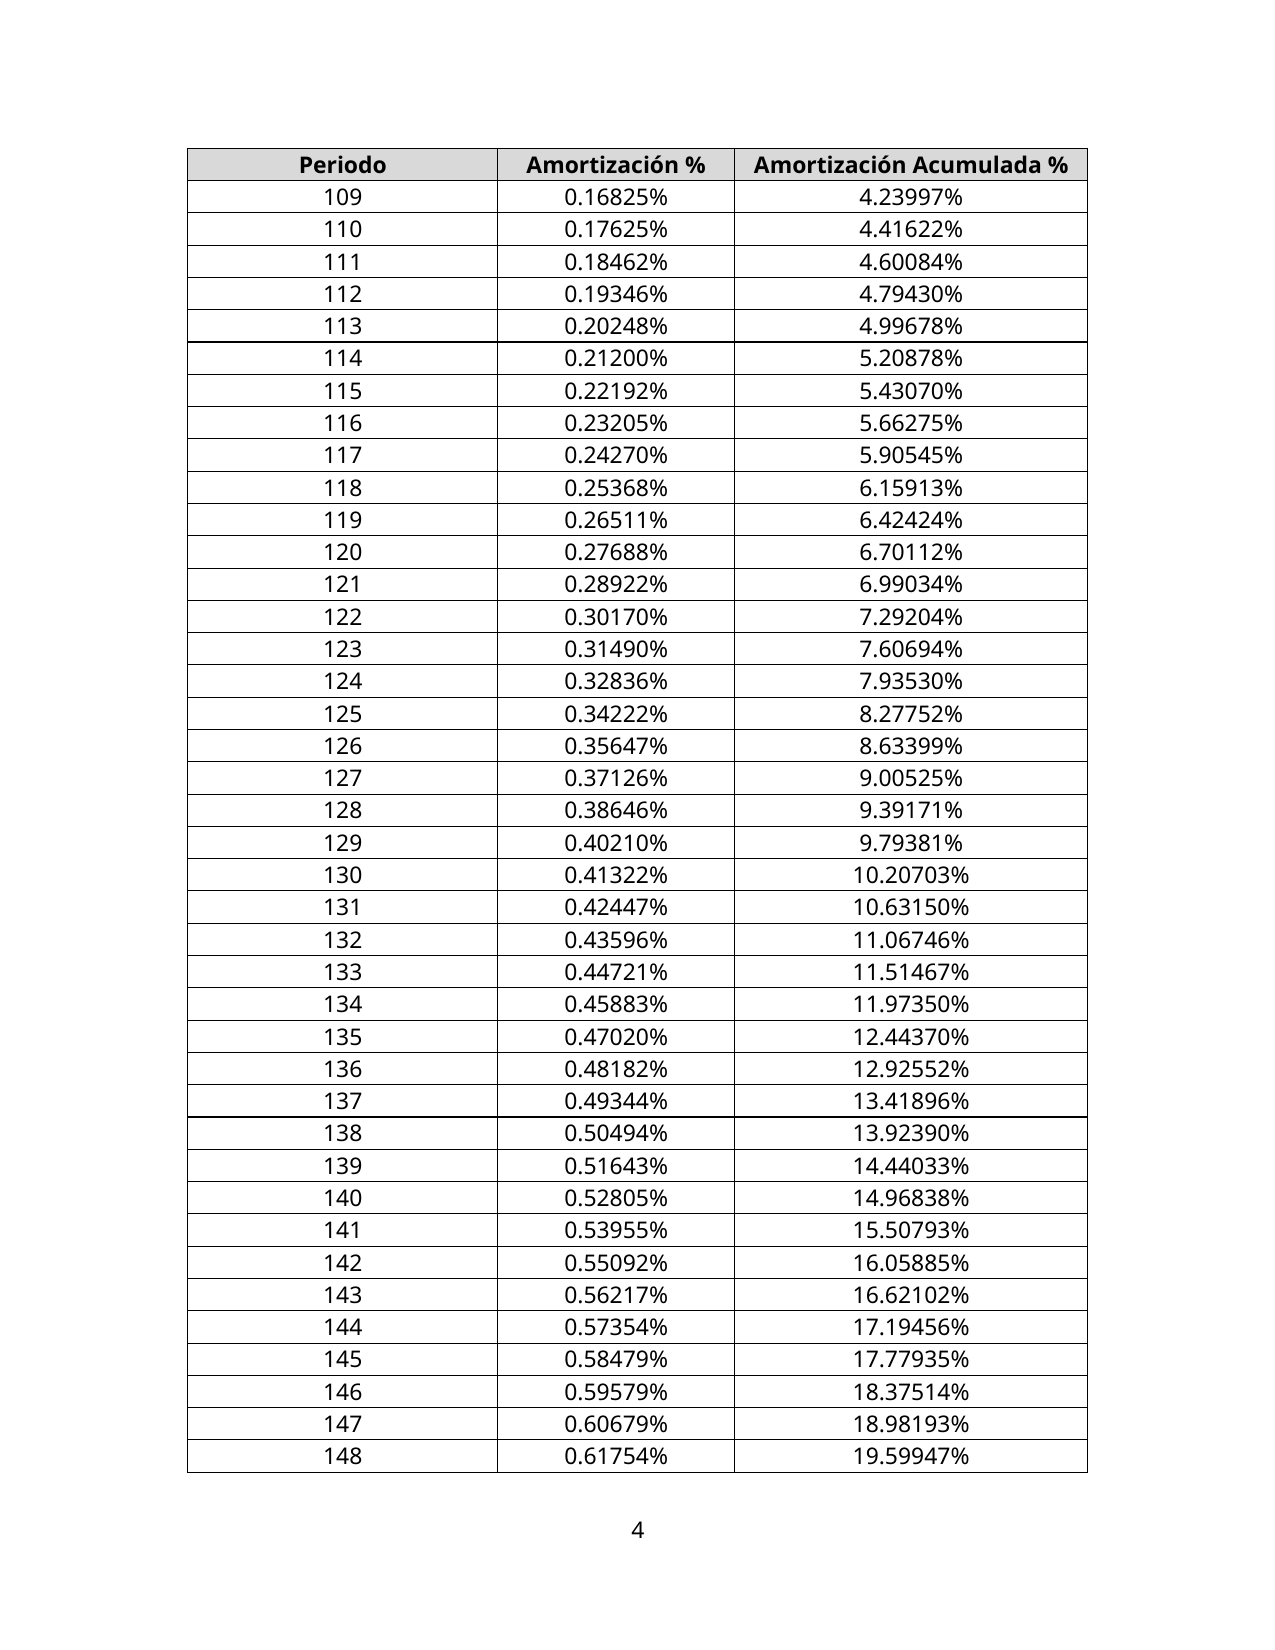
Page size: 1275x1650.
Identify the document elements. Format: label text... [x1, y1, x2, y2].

table_cell 141 [188, 1214, 497, 1246]
table_cell 17.77935% [735, 1344, 1087, 1375]
table_cell 0.19346% [498, 278, 734, 309]
table_cell 116 [188, 407, 497, 438]
table_cell 118 [188, 472, 497, 503]
table_cell 0.44721% [498, 956, 734, 987]
table_cell 123 [188, 633, 497, 664]
table_cell 13.92390% [735, 1118, 1087, 1149]
table_cell 0.22192% [498, 375, 734, 406]
table_cell 113 [188, 310, 497, 341]
table_cell 6.15913% [735, 472, 1087, 503]
table_cell 5.20878% [735, 343, 1087, 374]
table_cell 135 [188, 1021, 497, 1052]
table_cell 4.41622% [735, 213, 1087, 244]
table_cell 8.63399% [735, 730, 1087, 761]
table_cell 5.43070% [735, 375, 1087, 406]
table_cell 16.62102% [735, 1279, 1087, 1310]
table_cell 115 [188, 375, 497, 406]
table_cell 112 [188, 278, 497, 309]
table_cell 4.99678% [735, 310, 1087, 341]
table_cell 0.20248% [498, 310, 734, 341]
table_cell 129 [188, 827, 497, 858]
table_cell 144 [188, 1311, 497, 1342]
table_cell 140 [188, 1182, 497, 1213]
table_cell 19.59947% [735, 1440, 1087, 1472]
table_cell 0.52805% [498, 1182, 734, 1213]
table_cell 136 [188, 1053, 497, 1084]
table_cell 17.19456% [735, 1311, 1087, 1342]
table_cell 0.32836% [498, 665, 734, 697]
table_cell 0.31490% [498, 633, 734, 664]
table_cell 0.58479% [498, 1344, 734, 1375]
table_cell 0.45883% [498, 988, 734, 1019]
table_cell 14.96838% [735, 1182, 1087, 1213]
table_cell 109 [188, 181, 497, 212]
table_cell 0.61754% [498, 1440, 734, 1472]
table_cell 125 [188, 698, 497, 729]
table_cell 0.23205% [498, 407, 734, 438]
table_cell 0.21200% [498, 343, 734, 374]
table_cell 139 [188, 1150, 497, 1181]
table_cell 142 [188, 1247, 497, 1278]
table_cell 9.79381% [735, 827, 1087, 858]
table_cell 122 [188, 601, 497, 632]
table_cell 137 [188, 1085, 497, 1116]
table_cell 6.99034% [735, 569, 1087, 600]
table_cell 0.35647% [498, 730, 734, 761]
table_header Amortización % [498, 149, 734, 180]
table_cell 133 [188, 956, 497, 987]
table_cell 127 [188, 762, 497, 793]
table_cell 16.05885% [735, 1247, 1087, 1278]
table_cell 0.16825% [498, 181, 734, 212]
table_cell 11.97350% [735, 988, 1087, 1019]
table_cell 0.38646% [498, 795, 734, 826]
table_cell 10.20703% [735, 859, 1087, 890]
table_cell 148 [188, 1440, 497, 1472]
table_cell 0.40210% [498, 827, 734, 858]
table_cell 11.06746% [735, 924, 1087, 955]
table_cell 0.59579% [498, 1376, 734, 1407]
table_cell 145 [188, 1344, 497, 1375]
table_cell 0.60679% [498, 1408, 734, 1439]
table_cell 119 [188, 504, 497, 535]
table_cell 9.00525% [735, 762, 1087, 793]
table_cell 0.28922% [498, 569, 734, 600]
table_cell 111 [188, 246, 497, 277]
table_header Amortización Acumulada % [735, 149, 1087, 180]
table_cell 0.49344% [498, 1085, 734, 1116]
table_cell 18.37514% [735, 1376, 1087, 1407]
table_cell 15.50793% [735, 1214, 1087, 1246]
table_cell 120 [188, 536, 497, 567]
table_header Periodo [188, 149, 497, 180]
table_cell 0.55092% [498, 1247, 734, 1278]
table_cell 18.98193% [735, 1408, 1087, 1439]
table_cell 146 [188, 1376, 497, 1407]
table_cell 7.29204% [735, 601, 1087, 632]
table_cell 110 [188, 213, 497, 244]
table_cell 11.51467% [735, 956, 1087, 987]
table_cell 0.53955% [498, 1214, 734, 1246]
table_cell 0.37126% [498, 762, 734, 793]
table_cell 12.44370% [735, 1021, 1087, 1052]
table_cell 4.79430% [735, 278, 1087, 309]
table_cell 126 [188, 730, 497, 761]
table_cell 7.60694% [735, 633, 1087, 664]
table_cell 132 [188, 924, 497, 955]
table_cell 134 [188, 988, 497, 1019]
table_cell 0.57354% [498, 1311, 734, 1342]
table_cell 0.41322% [498, 859, 734, 890]
table_cell 5.90545% [735, 439, 1087, 471]
table_cell 138 [188, 1118, 497, 1149]
table_cell 128 [188, 795, 497, 826]
table_cell 8.27752% [735, 698, 1087, 729]
table_cell 0.51643% [498, 1150, 734, 1181]
table_cell 117 [188, 439, 497, 471]
table_cell 0.48182% [498, 1053, 734, 1084]
table_cell 0.18462% [498, 246, 734, 277]
table_cell 4.23997% [735, 181, 1087, 212]
table_cell 130 [188, 859, 497, 890]
table_cell 4.60084% [735, 246, 1087, 277]
table_cell 12.92552% [735, 1053, 1087, 1084]
table_cell 0.17625% [498, 213, 734, 244]
table_cell 14.44033% [735, 1150, 1087, 1181]
table_cell 0.43596% [498, 924, 734, 955]
table_cell 13.41896% [735, 1085, 1087, 1116]
table_cell 0.56217% [498, 1279, 734, 1310]
table_cell 121 [188, 569, 497, 600]
table_cell 0.30170% [498, 601, 734, 632]
table_cell 114 [188, 343, 497, 374]
table_cell 0.27688% [498, 536, 734, 567]
table_cell 10.63150% [735, 891, 1087, 923]
table_cell 0.24270% [498, 439, 734, 471]
table_cell 5.66275% [735, 407, 1087, 438]
table_cell 0.50494% [498, 1118, 734, 1149]
table_cell 131 [188, 891, 497, 923]
table_cell 124 [188, 665, 497, 697]
table_cell 7.93530% [735, 665, 1087, 697]
table_cell 6.70112% [735, 536, 1087, 567]
table_cell 0.26511% [498, 504, 734, 535]
table_cell 6.42424% [735, 504, 1087, 535]
table_cell 0.25368% [498, 472, 734, 503]
table_cell 0.47020% [498, 1021, 734, 1052]
table_cell 9.39171% [735, 795, 1087, 826]
table_cell 147 [188, 1408, 497, 1439]
table_cell 0.34222% [498, 698, 734, 729]
table_cell 143 [188, 1279, 497, 1310]
table_cell 0.42447% [498, 891, 734, 923]
